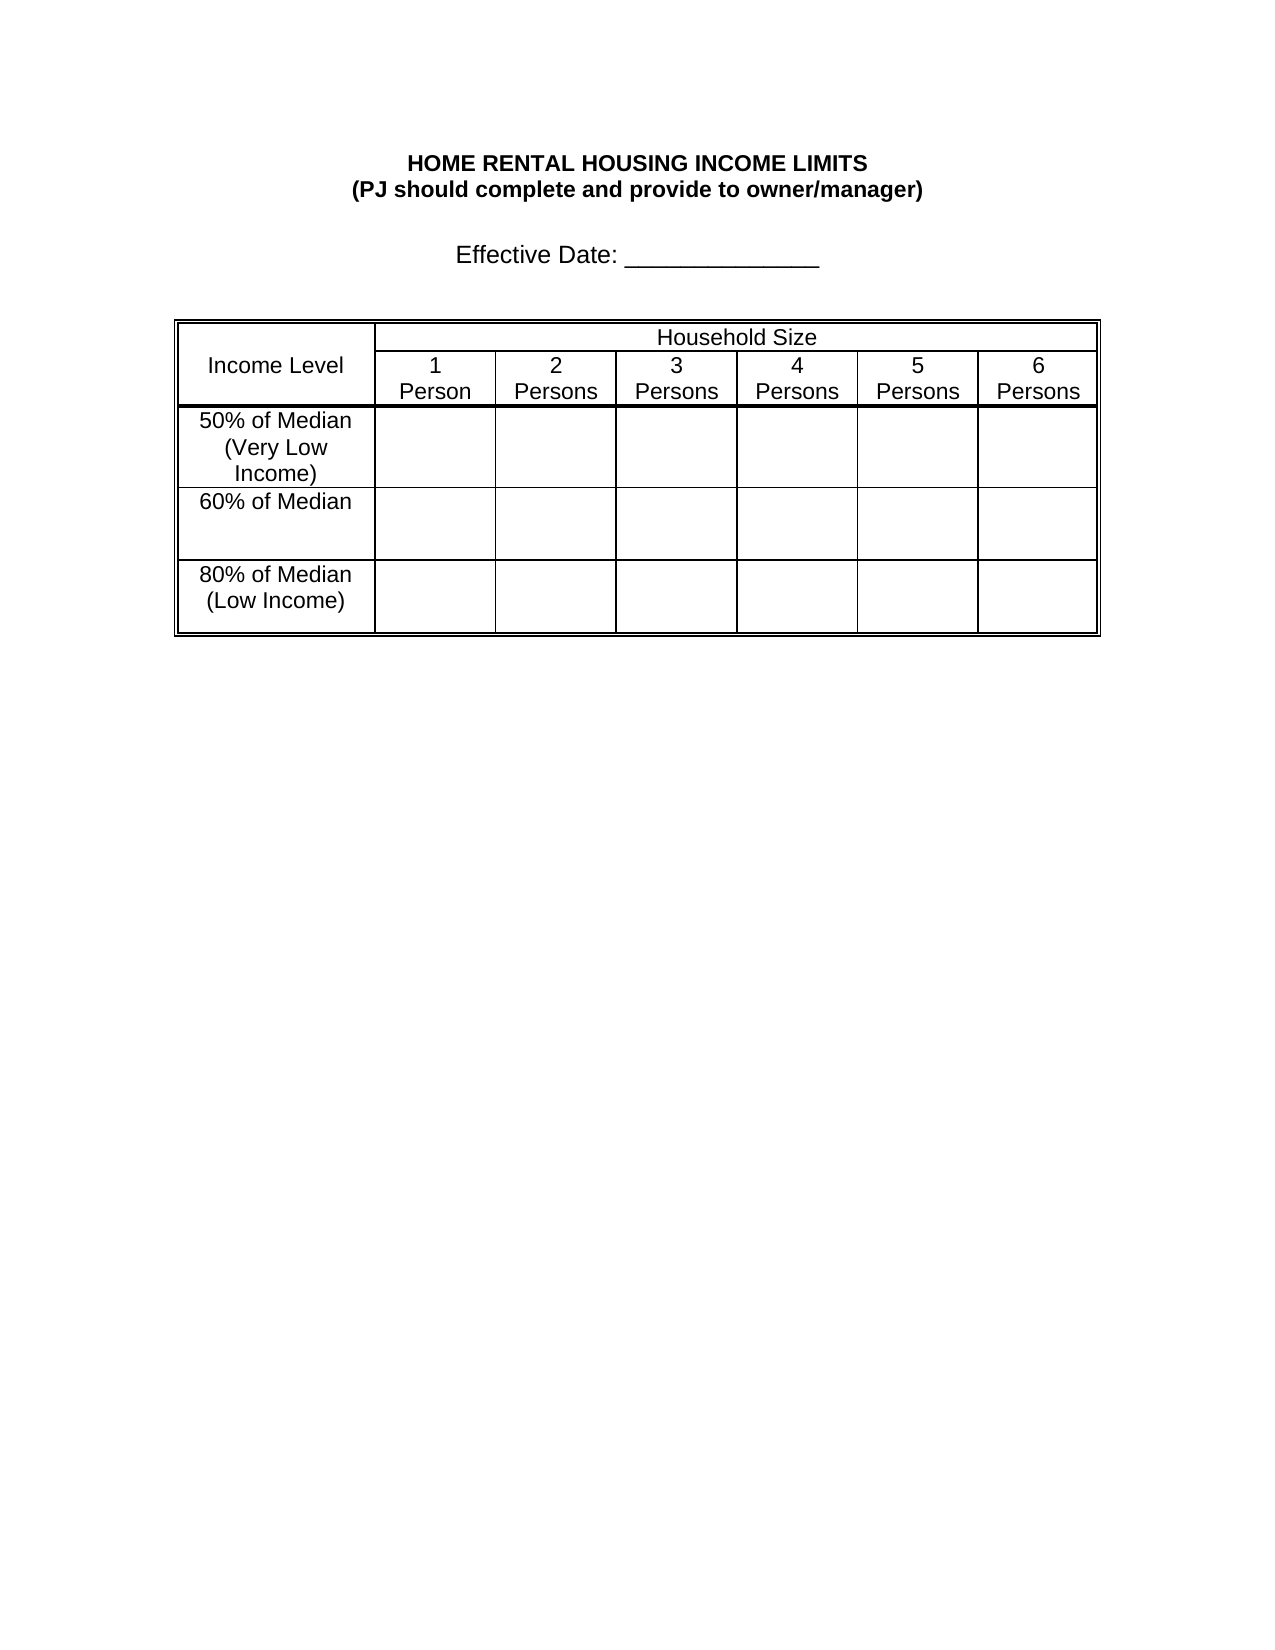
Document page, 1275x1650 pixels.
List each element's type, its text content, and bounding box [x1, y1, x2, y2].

table_cell [858, 408, 977, 486]
table_cell [376, 561, 495, 632]
table_cell 6 Persons [979, 352, 1096, 404]
text (PJ should complete and provide to owner/manager) [187, 176, 1087, 203]
table_cell Income Level [179, 350, 374, 404]
table_cell [617, 408, 736, 486]
table_cell 1 Person [376, 352, 495, 404]
table_cell [738, 408, 857, 486]
table_cell 2 Persons [496, 352, 615, 404]
table_cell 3 Persons [617, 352, 736, 404]
table_cell [979, 488, 1096, 559]
table_cell [858, 561, 977, 632]
table_cell 5 Persons [858, 352, 977, 404]
table_cell 60% of Median [179, 488, 374, 559]
table_cell [617, 488, 736, 559]
table_cell [376, 488, 495, 559]
table_cell [617, 561, 736, 632]
table_header Household Size [376, 324, 1096, 350]
text Effective Date: ______________ [187, 240, 1087, 269]
table_cell 50% of Median (Very Low Income) [179, 408, 374, 486]
table_cell [496, 488, 615, 559]
table_cell [858, 488, 977, 559]
table_cell [496, 408, 615, 486]
table_cell [979, 561, 1096, 632]
title HOME RENTAL HOUSING INCOME LIMITS [187, 150, 1087, 176]
table_header [179, 324, 374, 350]
table_cell 4 Persons [738, 352, 857, 404]
table_cell 80% of Median (Low Income) [179, 561, 374, 632]
table_cell [376, 408, 495, 486]
table_cell [738, 561, 857, 632]
table_cell [496, 561, 615, 632]
table_cell [979, 408, 1096, 486]
table_cell [738, 488, 857, 559]
